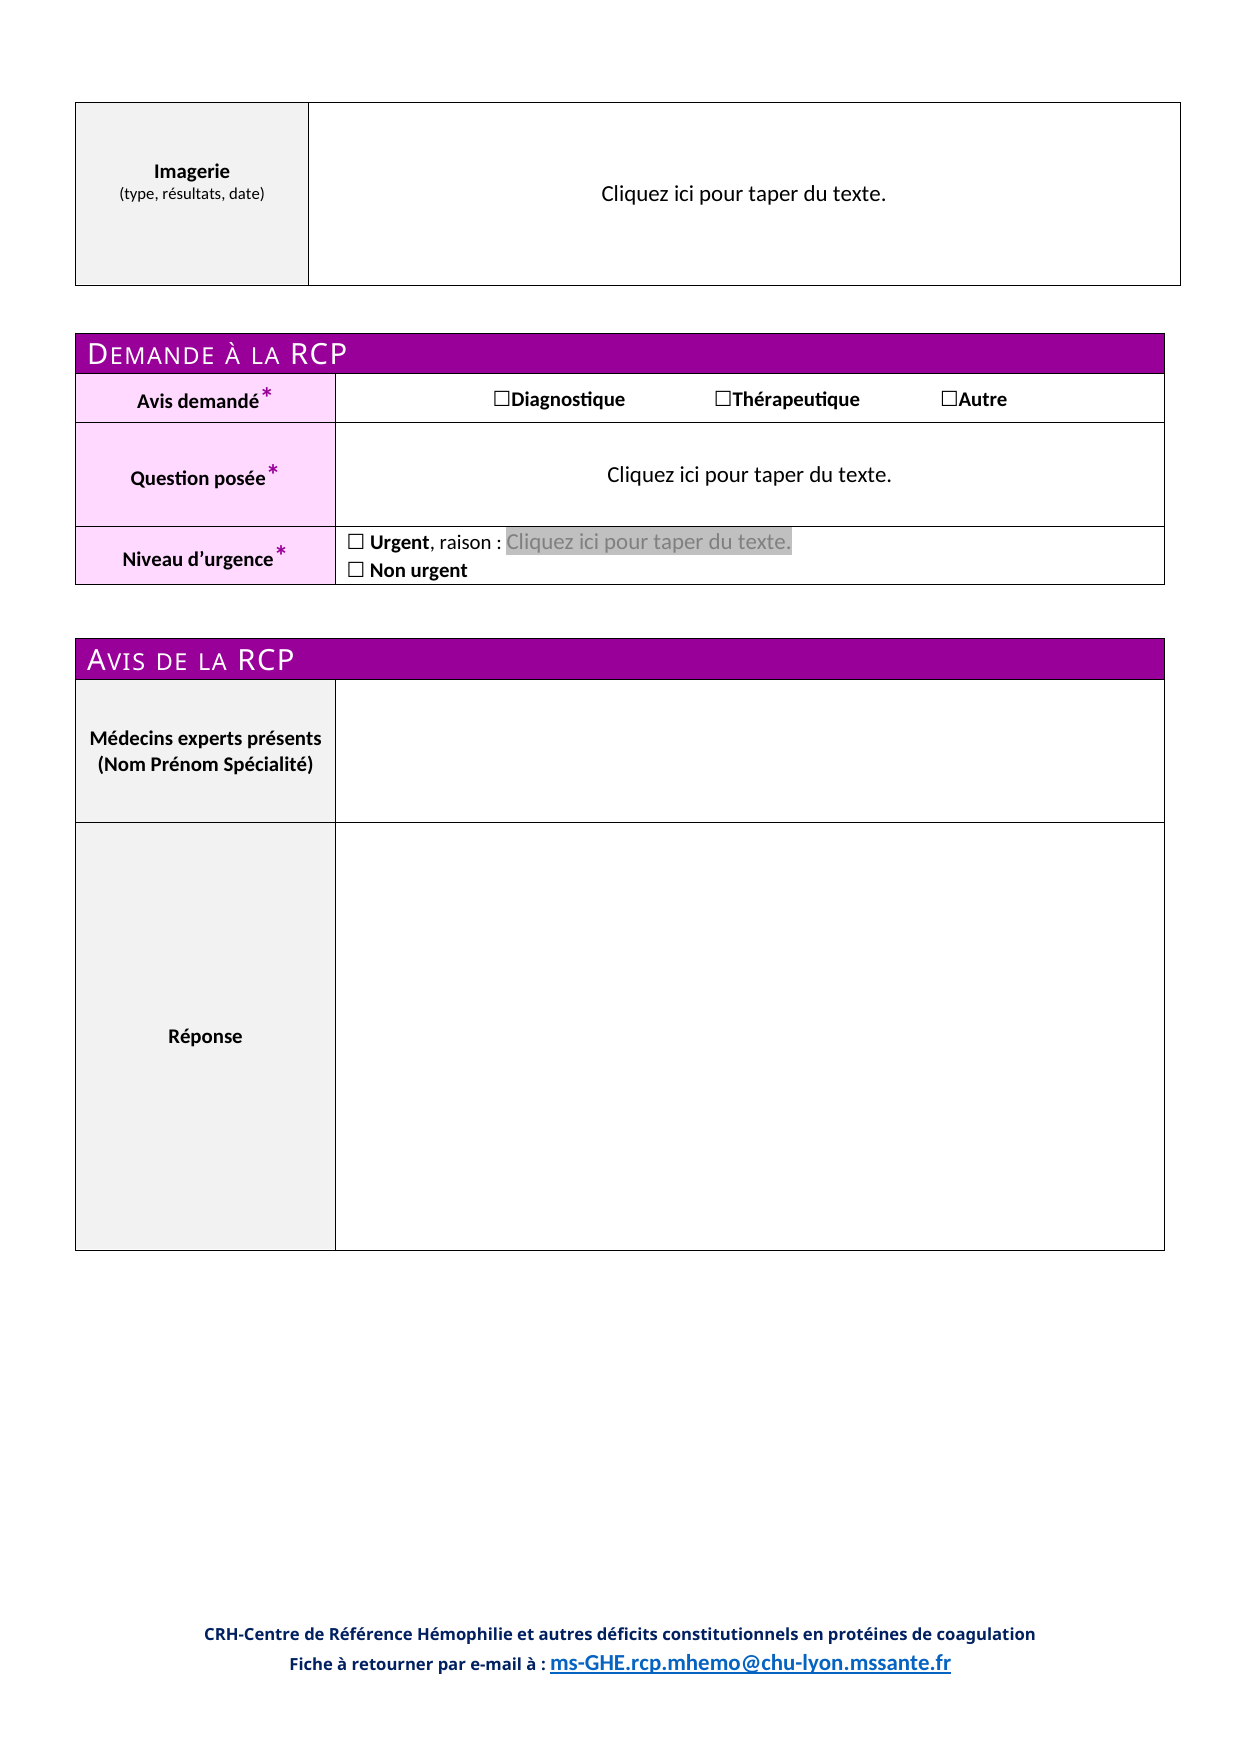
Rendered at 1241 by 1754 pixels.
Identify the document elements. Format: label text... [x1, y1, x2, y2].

table_cell Avis demandé* [76, 374, 335, 422]
table_cell [336, 680, 1164, 822]
table_cell Question posée* [76, 423, 335, 526]
table_cell Niveau d’urgence* [76, 527, 335, 584]
table_cell Médecins experts présents (Nom Prénom Spécialité) [76, 680, 335, 822]
table_header Demande à la RCP [76, 334, 1164, 373]
table_cell [336, 423, 1164, 526]
table_cell Urgent, raison : Non urgent [336, 527, 1164, 584]
table_cell Imagerie (type, résultats, date) [76, 103, 308, 284]
table_cell Diagnostique Thérapeutique Autre [336, 374, 1164, 422]
table_header Avis de la RCP [76, 639, 1164, 679]
table_cell [309, 103, 1180, 284]
table_cell [336, 823, 1164, 1249]
table_cell Réponse [76, 823, 335, 1249]
